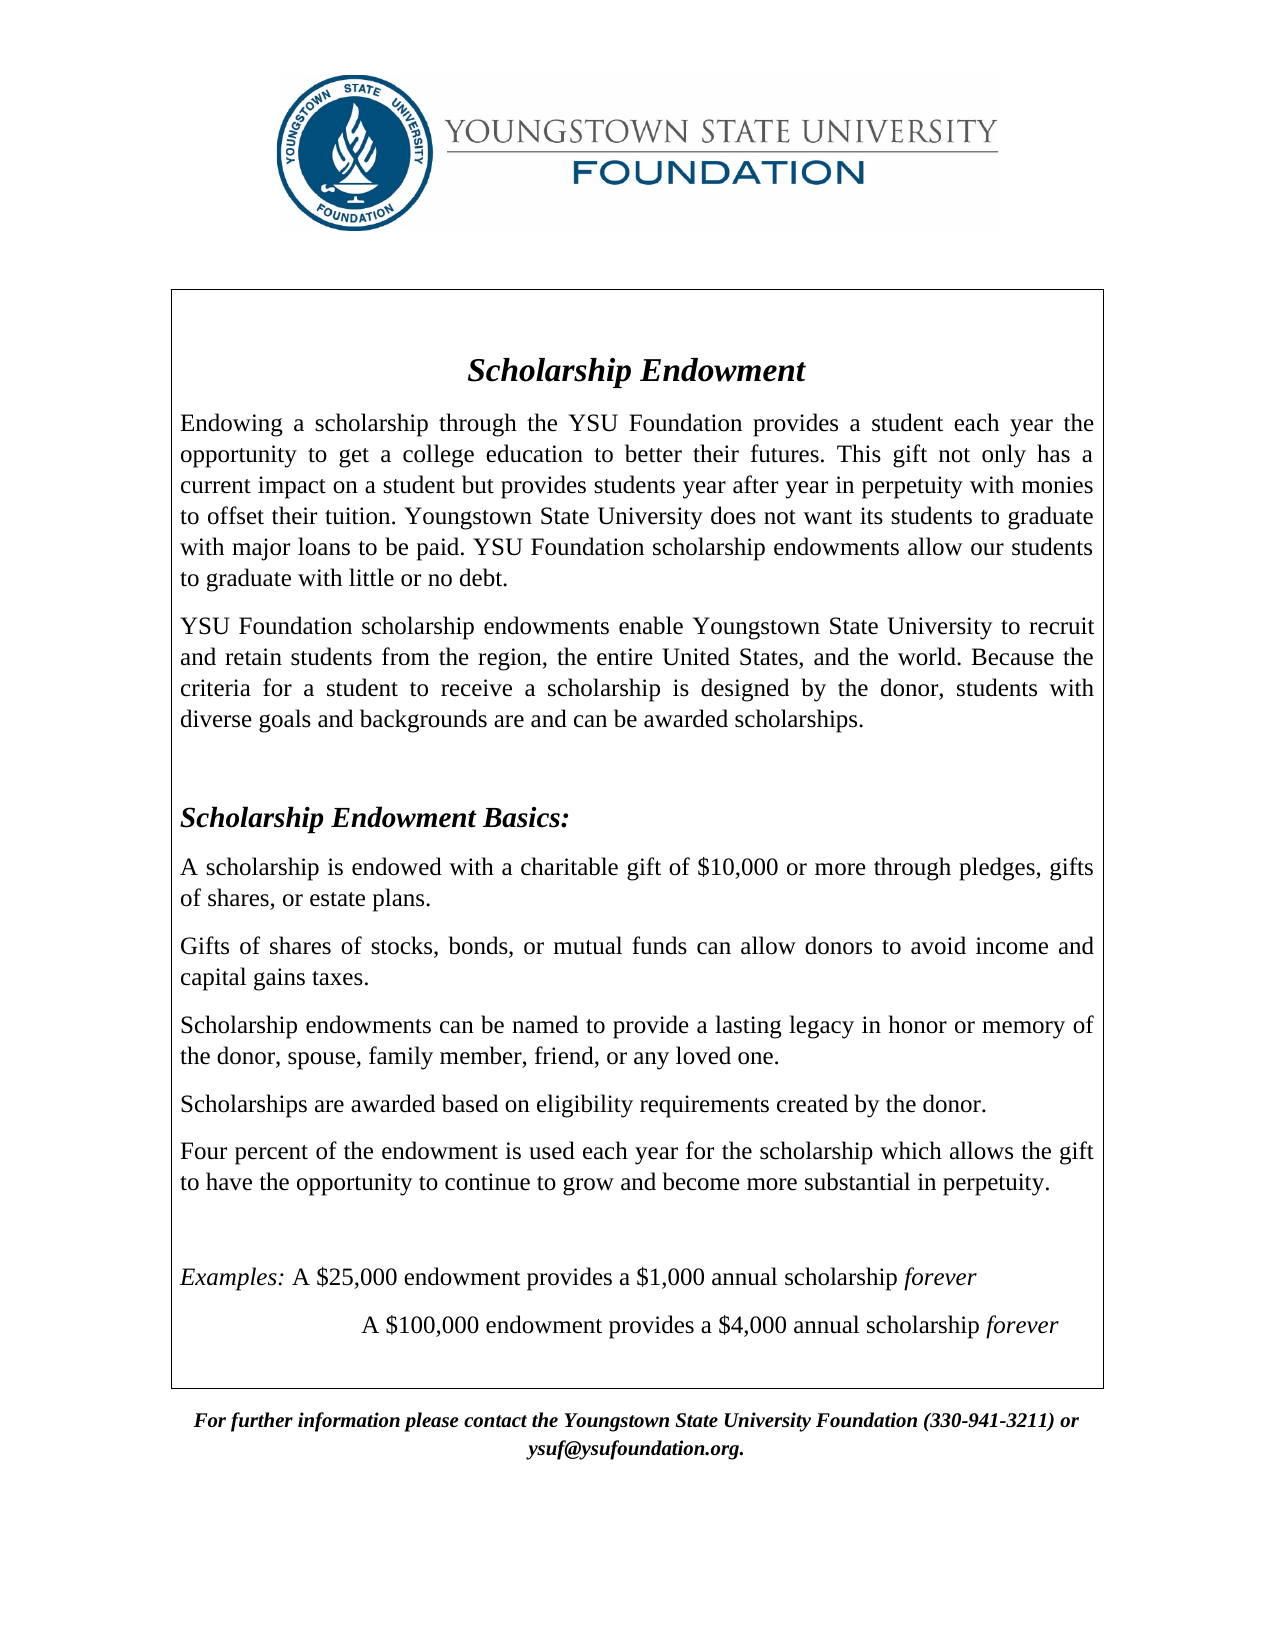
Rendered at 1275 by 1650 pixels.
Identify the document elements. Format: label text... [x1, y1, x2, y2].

text Scholarship Endowment [172, 347, 1103, 388]
text Four percent of the endowment is used each year for the scholarship which allows the gift to have the opportunity to continue to grow and become more substantial in perpetuity. [172, 1133, 1103, 1196]
text Endowing a scholarship through the YSU Foundation provides a student each year the opportunity to get a college education to better their futures. This gift not only has a current impact on a student but provides students year after year in perpetuity with monies to offset their tuition. Youngstown State University does not want its students to graduate with major loans to be paid. YSU Foundation scholarship endowments allow our students to graduate with little or no debt. [172, 405, 1103, 592]
text Examples: A $25,000 endowment provides a $1,000 annual scholarship forever [172, 1259, 1103, 1291]
text Scholarships are awarded based on eligibility requirements created by the donor. [172, 1086, 1103, 1117]
text Scholarship endowments can be named to provide a lasting legacy in honor or memory of the donor, spouse, family member, friend, or any loved one. [172, 1007, 1103, 1070]
text A $100,000 endowment provides a $4,000 annual scholarship forever [172, 1307, 1103, 1339]
text A scholarship is endowed with a charitable gift of $10,000 or more through pledges, gifts of shares, or estate plans. [172, 849, 1103, 912]
text YSU Foundation scholarship endowments enable Youngstown State University to recruit and retain students from the region, the entire United States, and the world. Because the criteria for a student to receive a scholarship is designed by the donor, students with diverse goals and backgrounds are and can be awarded scholarships. [172, 608, 1103, 733]
text For further information please contact the Youngstown State University Foundation (330-941-3211) or ysuf@ysufoundation.org. [180, 1408, 1095, 1460]
text Scholarship Endowment Basics: [172, 797, 1103, 833]
picture [276, 75, 999, 231]
text Gifts of shares of stocks, bonds, or mutual funds can allow donors to avoid income and capital gains taxes. [172, 928, 1103, 991]
